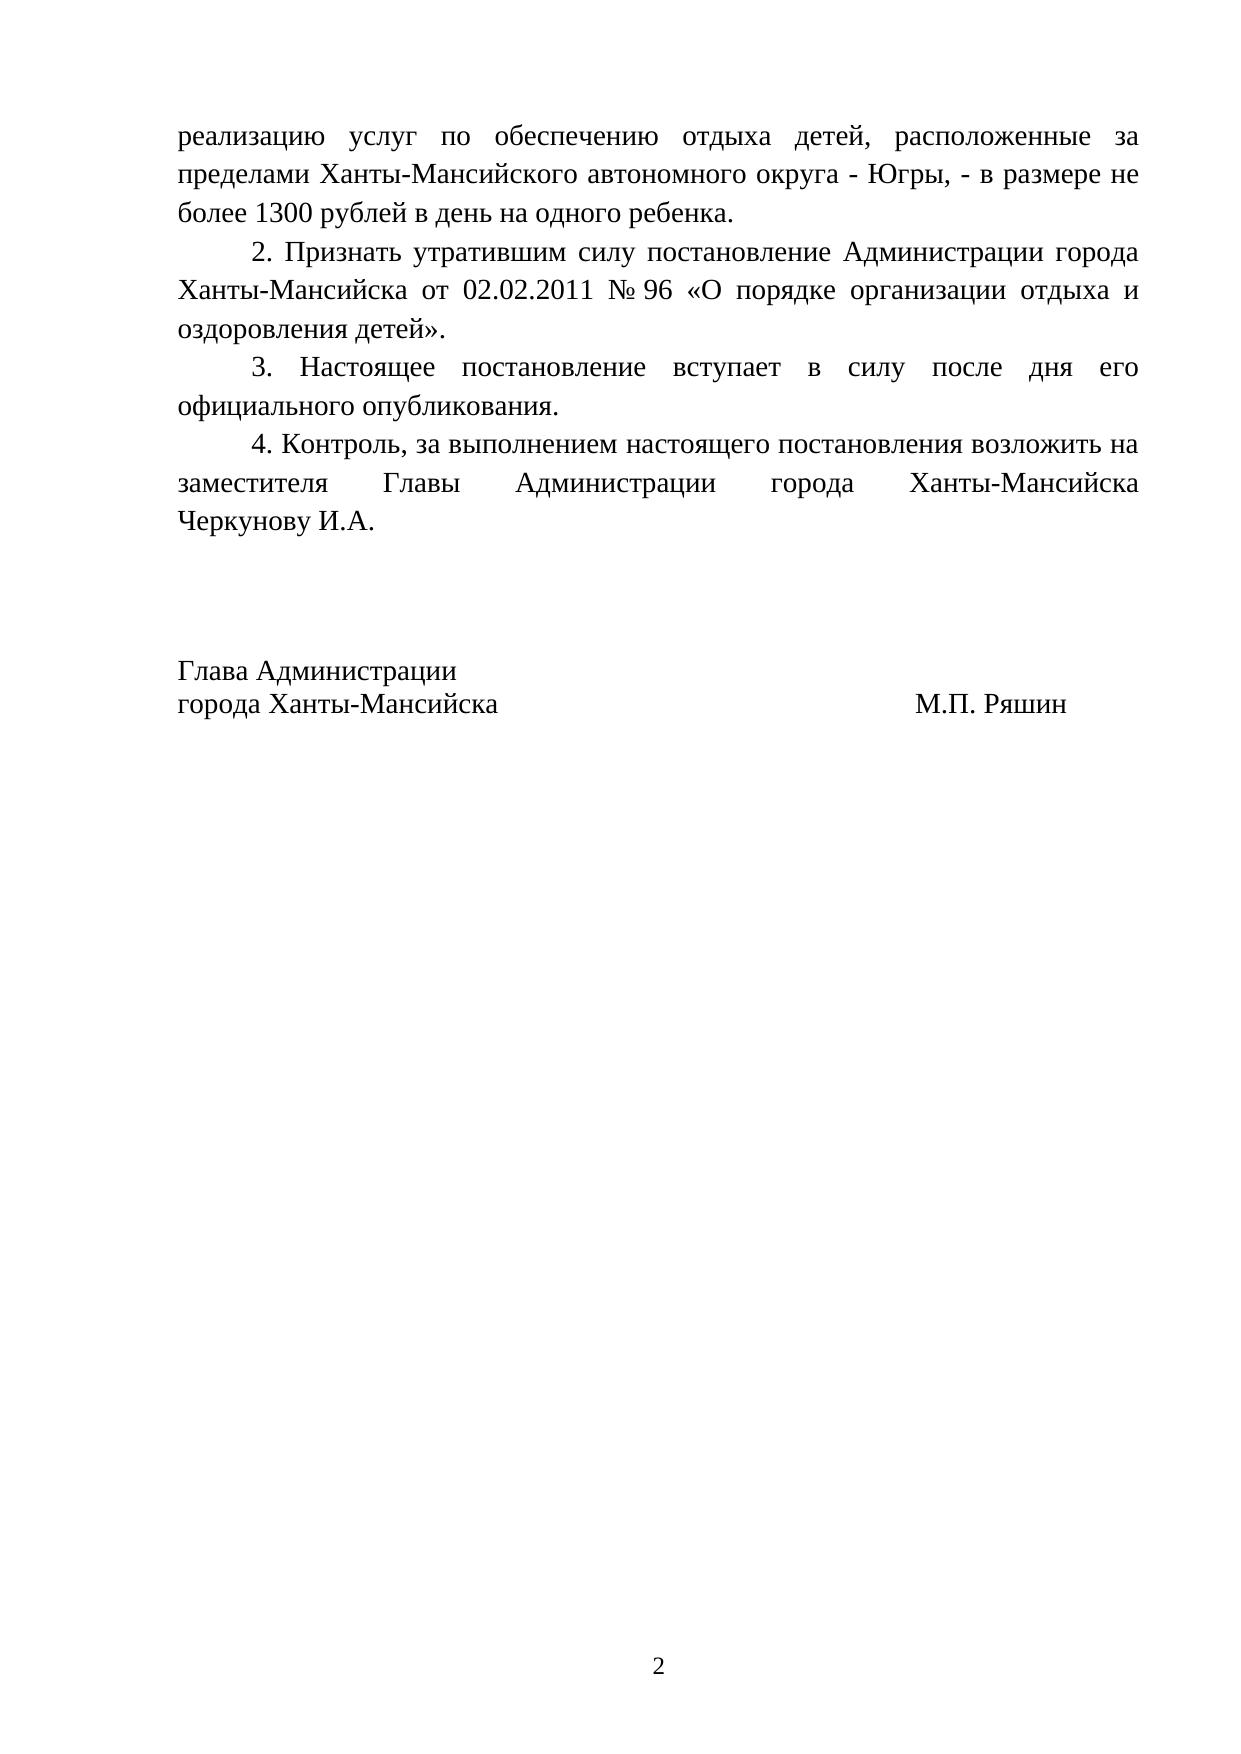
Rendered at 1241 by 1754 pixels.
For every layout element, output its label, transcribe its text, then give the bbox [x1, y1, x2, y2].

text 4. Контроль, за выполнением настоящего постановления возложить на заместителя Главы Администрации города Ханты-Мансийска Черкунову И.А. [177, 426, 1140, 537]
text 3. Настоящее постановление вступает в силу после дня его официального опубликования. [177, 349, 1140, 421]
text города Ханты-Мансийска М.П. Ряшин [177, 686, 1140, 720]
text 2. Признать утратившим силу постановление Администрации города Ханты-Мансийска от 02.02.2011 № 96 «О порядке организации отдыха и оздоровления детей». [177, 234, 1140, 344]
text Глава Администрации [177, 653, 1140, 686]
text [177, 118, 1140, 229]
